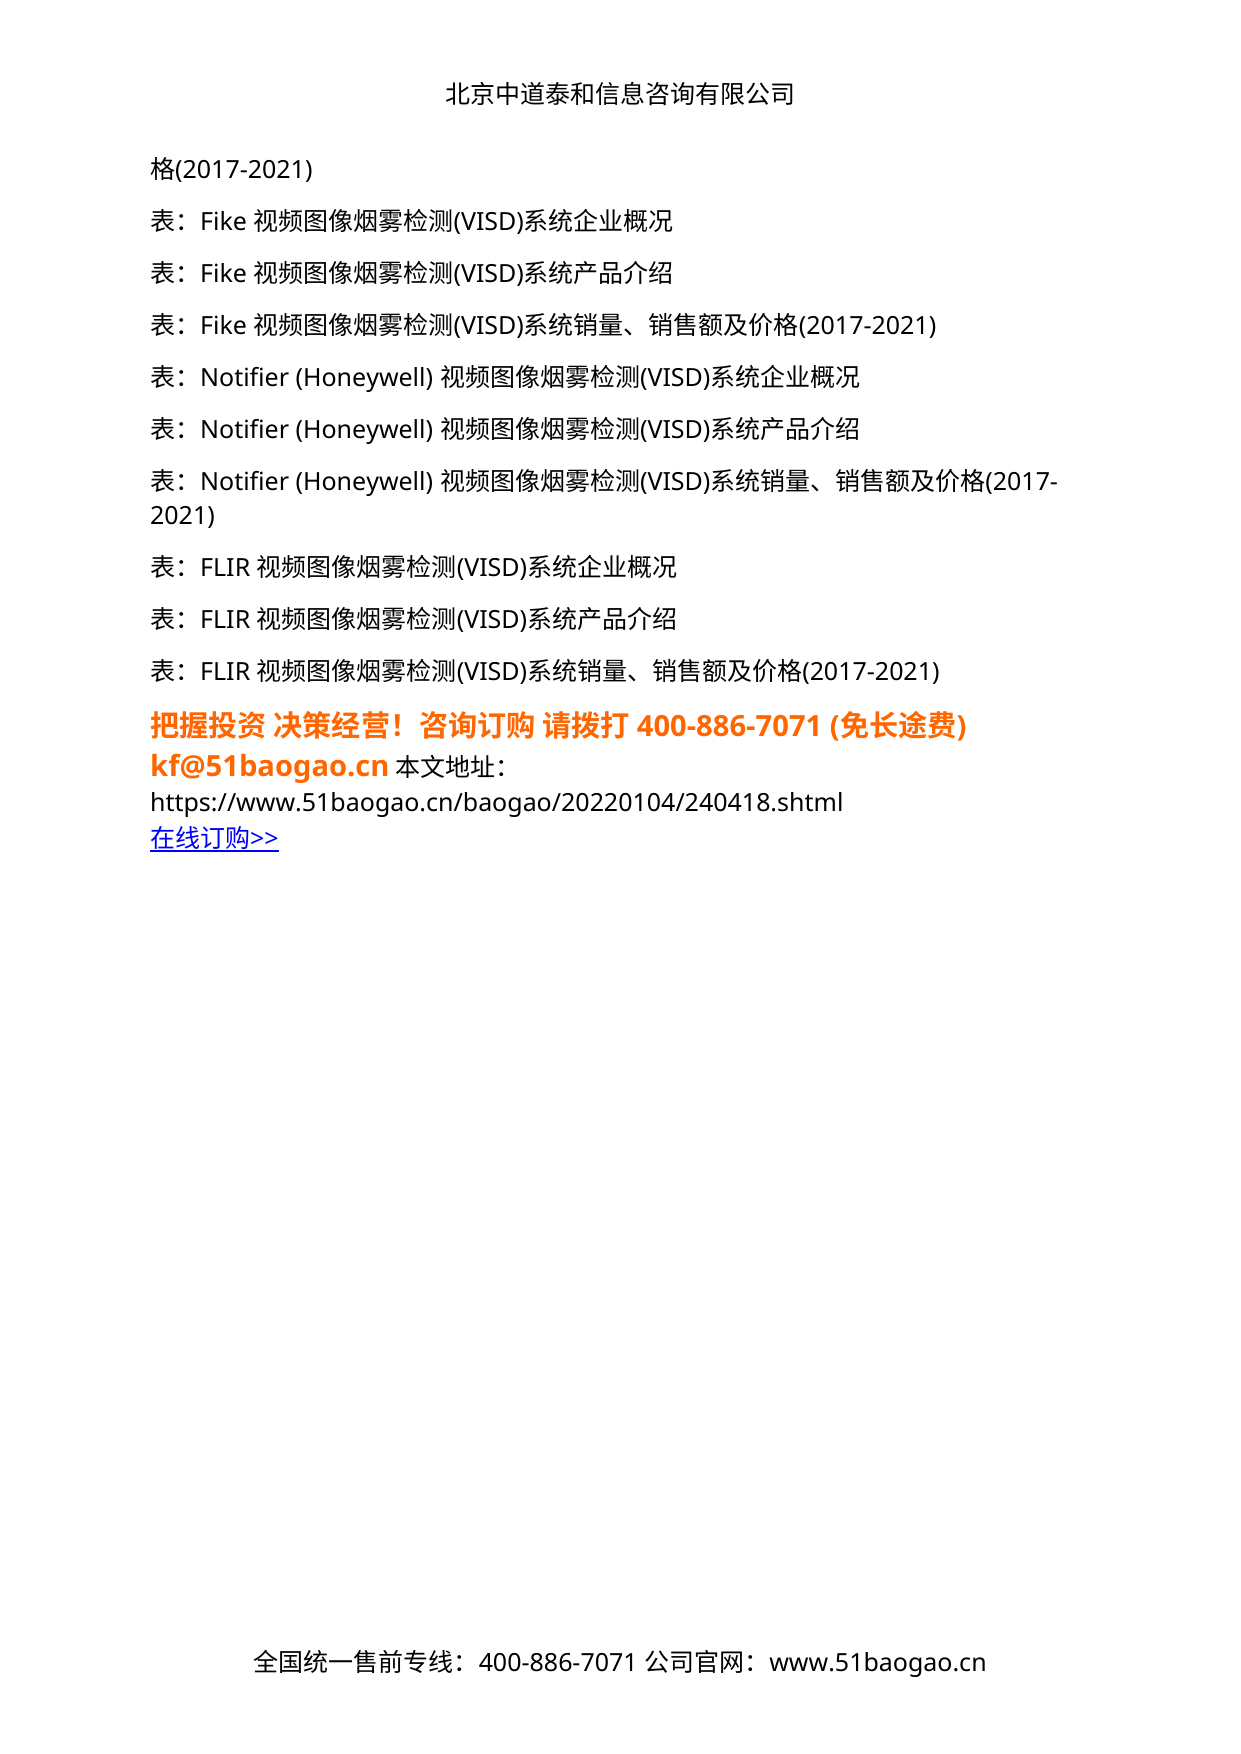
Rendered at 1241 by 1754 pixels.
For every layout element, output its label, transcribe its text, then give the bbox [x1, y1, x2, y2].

text 表：FLIR 视频图像烟雾检测(VISD)系统企业概况 [150, 547, 1090, 583]
text 在线订购>> [150, 819, 1090, 855]
text 表：FLIR 视频图像烟雾检测(VISD)系统销量、销售额及价格(2017-2021) [150, 651, 1090, 687]
text 表：Notifier (Honeywell) 视频图像烟雾检测(VISD)系统销量、销售额及价格(2017-2021) [150, 461, 1090, 532]
text 把握投资 决策经营！咨询订购 请拨打 400-886-7071 (免长途费) kf@51baogao.cn本文地址：https://www.51baogao.cn/baogao/20220104/240418.shtml [150, 703, 1090, 819]
text 表：Fike 视频图像烟雾检测(VISD)系统企业概况 [150, 202, 1090, 238]
text 表：Notifier (Honeywell) 视频图像烟雾检测(VISD)系统企业概况 [150, 357, 1090, 394]
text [150, 150, 1090, 186]
text 表：Notifier (Honeywell) 视频图像烟雾检测(VISD)系统产品介绍 [150, 409, 1090, 446]
text 表：Fike 视频图像烟雾检测(VISD)系统产品介绍 [150, 254, 1090, 290]
text 表：Fike 视频图像烟雾检测(VISD)系统销量、销售额及价格(2017-2021) [150, 306, 1090, 342]
text 表：FLIR 视频图像烟雾检测(VISD)系统产品介绍 [150, 599, 1090, 635]
